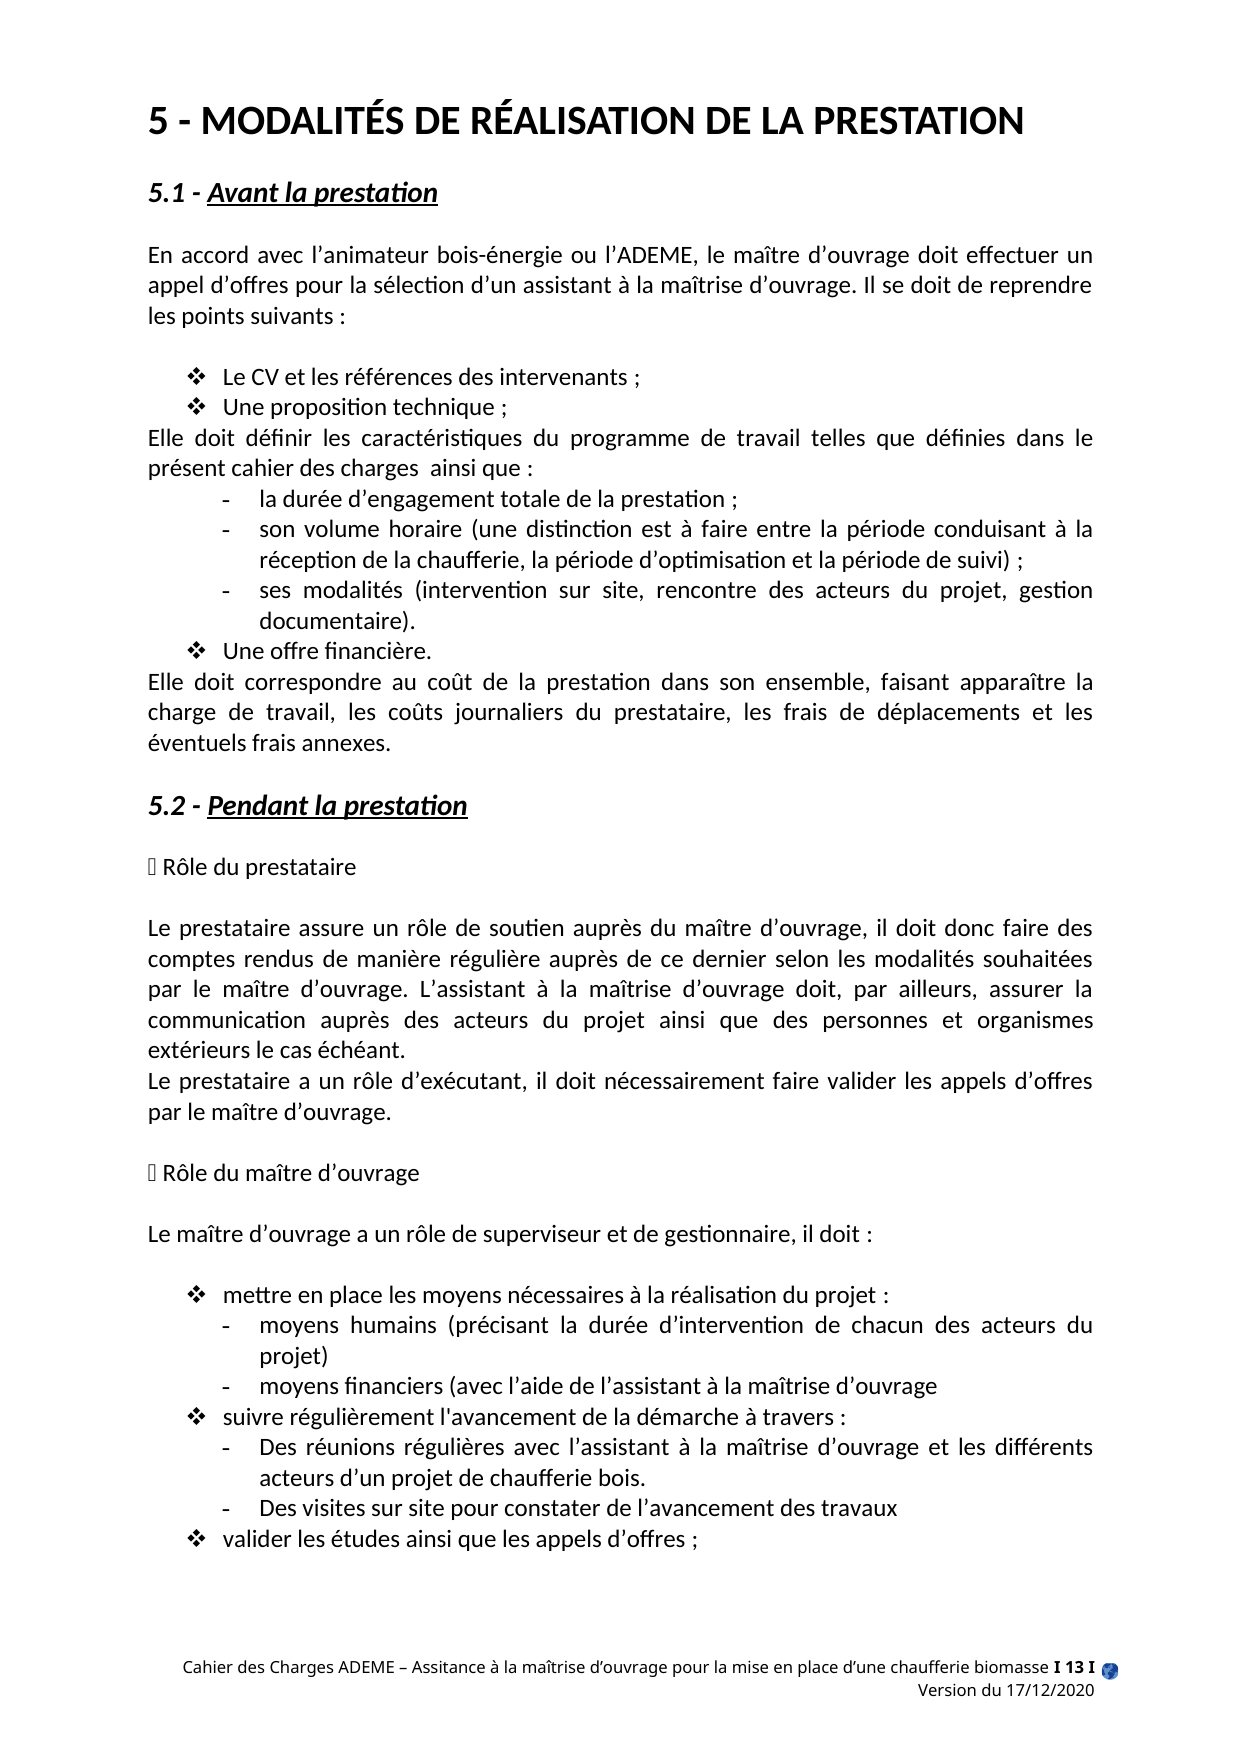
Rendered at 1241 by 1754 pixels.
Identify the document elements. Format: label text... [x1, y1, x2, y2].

text Le maître d’ouvrage a un rôle de superviseur et de gestionnaire, il doit : [148, 1218, 1094, 1248]
list Le CV et les références des intervenants ; [185, 361, 1094, 391]
subtitle Avant la prestation [148, 174, 1094, 209]
text Elle doit définir les caractéristiques du programme de travail telles que définies dans le présent cahier des charges ainsi que : [148, 422, 1094, 483]
subtitle Pendant la prestation [148, 787, 1094, 822]
list Une proposition technique ; [185, 391, 1094, 422]
text Le prestataire assure un rôle de soutien auprès du maître d’ouvrage, il doit donc faire des comptes rendus de manière régulière auprès de ce dernier selon les modalités souhaitées par le maître d’ouvrage. L’assistant à la maîtrise d’ouvrage doit, par ailleurs, assurer la communication auprès des acteurs du projet ainsi que des personnes et organismes extérieurs le cas échéant. [148, 913, 1094, 1065]
list moyens humains (précisant la durée d’intervention de chacun des acteurs du projet) [222, 1309, 1094, 1370]
text Le prestataire a un rôle d’exécutant, il doit nécessairement faire valider les appels d’offres par le maître d’ouvrage. [148, 1065, 1094, 1126]
picture [1101, 1663, 1119, 1680]
list Des réunions régulières avec l’assistant à la maîtrise d’ouvrage et les différents acteurs d’un projet de chaufferie bois. [222, 1431, 1094, 1492]
subtitle modalités de réalisation de la prestation [148, 94, 1094, 145]
list la durée d’engagement totale de la prestation ; [222, 483, 1094, 513]
list Une offre financière. [185, 636, 1094, 666]
text Rôle du maître d’ouvrage [148, 1157, 1094, 1187]
list mettre en place les moyens nécessaires à la réalisation du projet : [185, 1279, 1094, 1309]
text Elle doit correspondre au coût de la prestation dans son ensemble, faisant apparaître la charge de travail, les coûts journaliers du prestataire, les frais de déplacements et les éventuels frais annexes. [148, 666, 1094, 758]
text Rôle du prestataire [148, 852, 1094, 882]
list valider les études ainsi que les appels d’offres ; [185, 1523, 1094, 1553]
list Des visites sur site pour constater de l’avancement des travaux [222, 1492, 1094, 1523]
list ses modalités (intervention sur site, rencontre des acteurs du projet, gestion documentaire). [222, 574, 1094, 636]
list moyens financiers (avec l’aide de l’assistant à la maîtrise d’ouvrage [222, 1370, 1094, 1401]
list son volume horaire (une distinction est à faire entre la période conduisant à la réception de la chaufferie, la période d’optimisation et la période de suivi) ; [222, 513, 1094, 574]
list suivre régulièrement l'avancement de la démarche à travers : [185, 1401, 1094, 1431]
text En accord avec l’animateur bois-énergie ou l’ADEME, le maître d’ouvrage doit effectuer un appel d’offres pour la sélection d’un assistant à la maîtrise d’ouvrage. Il se doit de reprendre les points suivants : [148, 239, 1094, 330]
